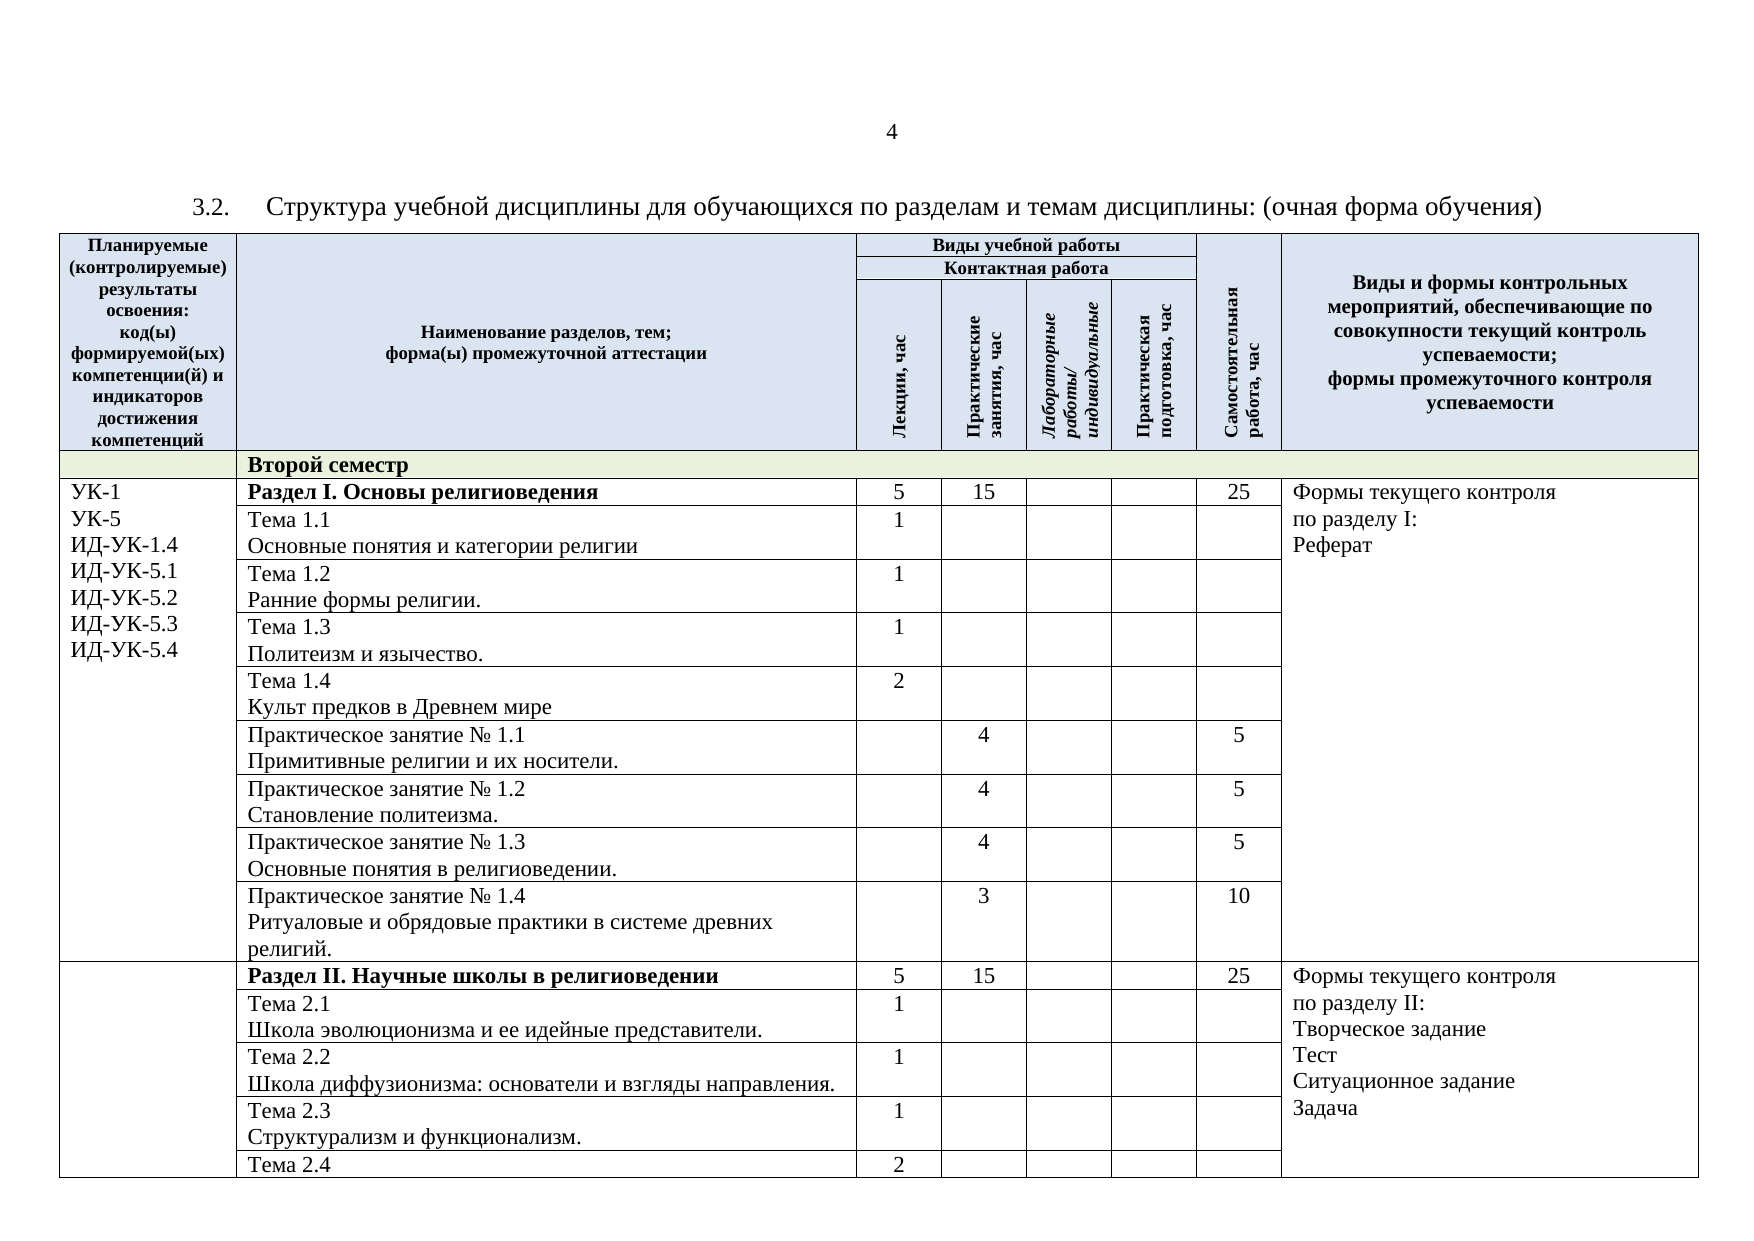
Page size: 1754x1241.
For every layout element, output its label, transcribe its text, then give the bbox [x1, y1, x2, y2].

table_cell 4 [942, 828, 1026, 881]
table_cell Контактная работа [857, 257, 1196, 278]
table_cell 4 [942, 775, 1026, 827]
table_cell [1027, 1043, 1111, 1096]
table_cell Лекции, час [857, 280, 941, 450]
table_cell [1112, 990, 1196, 1042]
table_cell Формы текущего контроля по разделу I: Реферат [1282, 479, 1698, 961]
table_cell [1112, 479, 1196, 505]
table_cell [1112, 506, 1196, 558]
table_cell [1027, 1151, 1111, 1177]
table_cell [60, 962, 236, 1177]
table_cell 25 [1197, 479, 1281, 505]
table_cell [1027, 506, 1111, 558]
table_cell 1 [857, 560, 941, 612]
table_cell [942, 1097, 1026, 1150]
table_cell [857, 882, 941, 961]
table_cell [1027, 721, 1111, 773]
table_cell [857, 828, 941, 881]
table_cell [1027, 560, 1111, 612]
table_cell 3 [942, 882, 1026, 961]
table_cell 5 [857, 962, 941, 988]
table_cell [1112, 1097, 1196, 1150]
table_cell [1027, 613, 1111, 666]
table_cell [1197, 990, 1281, 1042]
table_cell [1027, 882, 1111, 961]
table_cell [1197, 506, 1281, 558]
table_cell [1197, 1097, 1281, 1150]
table_cell Тема 2.2 Школа диффузионизма: основатели и взгляды направления. [237, 1043, 856, 1096]
table_cell 1 [857, 1043, 941, 1096]
table_cell Тема 1.3 Политеизм и язычество. [237, 613, 856, 666]
table_cell [1112, 1043, 1196, 1096]
table_cell [942, 1043, 1026, 1096]
table_cell [1112, 775, 1196, 827]
table_cell [1112, 560, 1196, 612]
table_cell 5 [1197, 828, 1281, 881]
table_cell [1027, 1097, 1111, 1150]
table_cell [1112, 882, 1196, 961]
table_cell [1112, 667, 1196, 720]
table_cell Практическое занятие № 1.3 Основные понятия в религиоведении. [237, 828, 856, 881]
table_cell Лабораторные работы/ индивидуальные занятия, час [1027, 280, 1111, 450]
table_cell [1197, 1043, 1281, 1096]
table_cell 15 [942, 962, 1026, 988]
table_cell Тема 2.4 Современные научные школы в религиоведении. [237, 1151, 856, 1177]
table_cell 1 [857, 506, 941, 558]
table_cell Раздел I. Основы религиоведения [237, 479, 856, 505]
table_header Планируемые (контролируемые) результаты освоения: код(ы) формируемой(ых) компетенции(й) и индикаторов достижения компетенций [60, 234, 236, 450]
table_cell Формы текущего контроля по разделу II: Творческое задание Тест Ситуационное задание Задача [1282, 962, 1698, 1177]
table_cell [1197, 560, 1281, 612]
table_header Виды учебной работы [857, 234, 1196, 256]
table_cell Раздел II. Научные школы в религиоведении [237, 962, 856, 988]
table_cell [1112, 828, 1196, 881]
table_cell 15 [942, 479, 1026, 505]
table_cell 1 [857, 990, 941, 1042]
table_cell 10 [1197, 882, 1281, 961]
table_cell [1197, 667, 1281, 720]
table_cell [1197, 1151, 1281, 1177]
table_cell [60, 451, 236, 477]
table_cell [1027, 667, 1111, 720]
table_cell Тема 2.1 Школа эволюционизма и ее идейные представители. [237, 990, 856, 1042]
table_cell 5 [857, 479, 941, 505]
table_cell 1 [857, 1097, 941, 1150]
table_cell Тема 1.1 Основные понятия и категории религии [237, 506, 856, 558]
table_cell [857, 775, 941, 827]
table_cell [942, 1151, 1026, 1177]
table_cell Практическое занятие № 1.1 Примитивные религии и их носители. [237, 721, 856, 773]
table_cell 5 [1197, 775, 1281, 827]
table_header Виды и формы контрольных мероприятий, обеспечивающие по совокупности текущий контроль успеваемости; формы промежуточного контроля успеваемости [1282, 234, 1698, 450]
table_cell Практическое занятие № 1.4 Ритуаловые и обрядовые практики в системе древних религий. [237, 882, 856, 961]
table_cell 25 [1197, 962, 1281, 988]
table_cell [1112, 1151, 1196, 1177]
table_cell [942, 990, 1026, 1042]
table_cell УК-1 УК-5 ИД-УК-1.4 ИД-УК-5.1 ИД-УК-5.2 ИД-УК-5.3 ИД-УК-5.4 [60, 479, 236, 961]
table_cell [1027, 990, 1111, 1042]
table_cell Практическая подготовка, час [1112, 280, 1196, 450]
table_cell 2 [857, 667, 941, 720]
table_cell [1027, 962, 1111, 988]
table_cell 2 [857, 1151, 941, 1177]
table_cell [1112, 613, 1196, 666]
table_cell [1112, 962, 1196, 988]
subtitle Структура учебной дисциплины для обучающихся по разделам и темам дисциплины: (очная форма обучения) [192, 190, 1665, 221]
table_cell [1027, 828, 1111, 881]
table_cell [942, 667, 1026, 720]
table_header Самостоятельная работа, час [1197, 234, 1281, 450]
table_cell Тема 1.2 Ранние формы религии. [237, 560, 856, 612]
table_cell [857, 721, 941, 773]
table_cell [1027, 775, 1111, 827]
table_cell Второй семестр [237, 451, 1698, 477]
table_cell [942, 560, 1026, 612]
table_cell Практическое занятие № 1.2 Становление политеизма. [237, 775, 856, 827]
table_cell [1027, 479, 1111, 505]
table_cell [1197, 613, 1281, 666]
table_cell 4 [942, 721, 1026, 773]
table_cell [942, 613, 1026, 666]
table_cell [1112, 721, 1196, 773]
table_header Наименование разделов, тем; форма(ы) промежуточной аттестации [237, 234, 856, 450]
table_cell 5 [1197, 721, 1281, 773]
table_cell Тема 1.4 Культ предков в Древнем мире [237, 667, 856, 720]
table_cell [942, 506, 1026, 558]
table_cell 1 [857, 613, 941, 666]
table_cell Тема 2.3 Структурализм и функционализм. [237, 1097, 856, 1150]
table_cell Практические занятия, час [942, 280, 1026, 450]
